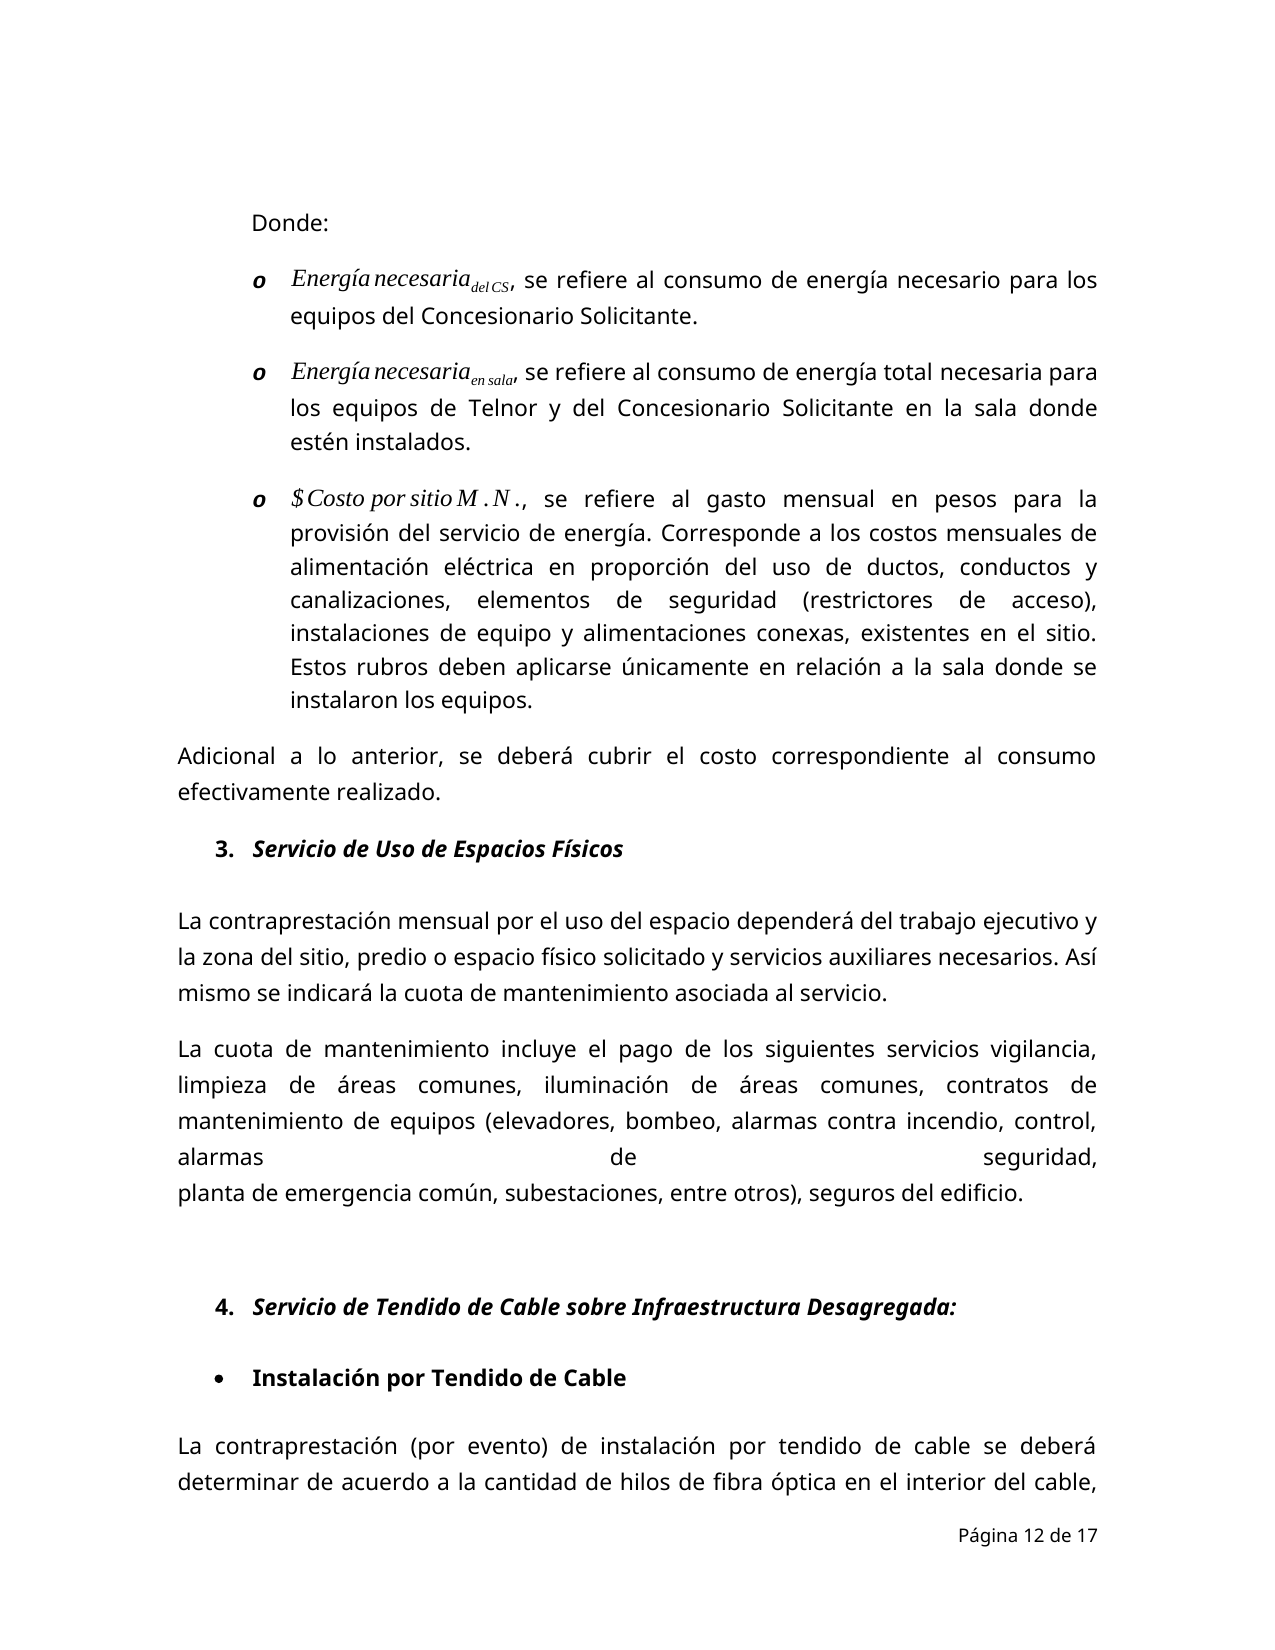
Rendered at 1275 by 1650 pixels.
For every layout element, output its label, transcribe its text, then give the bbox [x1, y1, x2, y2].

text La contraprestación mensual por el uso del espacio dependerá del trabajo ejecutivo y la zona del sitio, predio o espacio físico solicitado y servicios auxiliares necesarios. Así mismo se indicará la cuota de mantenimiento asociada al servicio. [177, 904, 1098, 1008]
text Donde: [177, 207, 1098, 238]
list , se refiere al consumo de energía necesario para los equipos del Concesionario Solicitante. [252, 263, 1098, 331]
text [177, 1429, 1098, 1497]
list Servicio de Uso de Espacios Físicos [215, 833, 1098, 864]
text La cuota de mantenimiento incluye el pago de los siguientes servicios vigilancia, limpieza de áreas comunes, iluminación de áreas comunes, contratos de mantenimiento de equipos (elevadores, bombeo, alarmas contra incendio, control, alarmas de seguridad, planta de emergencia común, subestaciones, entre otros), seguros del edificio. [177, 1033, 1098, 1208]
text Adicional a lo anterior, se deberá cubrir el costo correspondiente al consumo efectivamente realizado. [177, 740, 1098, 807]
list Instalación por Tendido de Cable [215, 1362, 1098, 1394]
list Servicio de Tendido de Cable sobre Infraestructura Desagregada: [215, 1291, 1098, 1322]
list , se refiere al gasto mensual en pesos para la provisión del servicio de energía. Corresponde a los costos mensuales de alimentación eléctrica en proporción del uso de ductos, conductos y canalizaciones, elementos de seguridad (restrictores de acceso), instalaciones de equipo y alimentaciones conexas, existentes en el sitio. Estos rubros deben aplicarse únicamente en relación a la sala donde se instalaron los equipos. [252, 482, 1098, 715]
list , se refiere al consumo de energía total necesaria para los equipos de Telnor y del Concesionario Solicitante en la sala donde estén instalados. [252, 356, 1098, 457]
